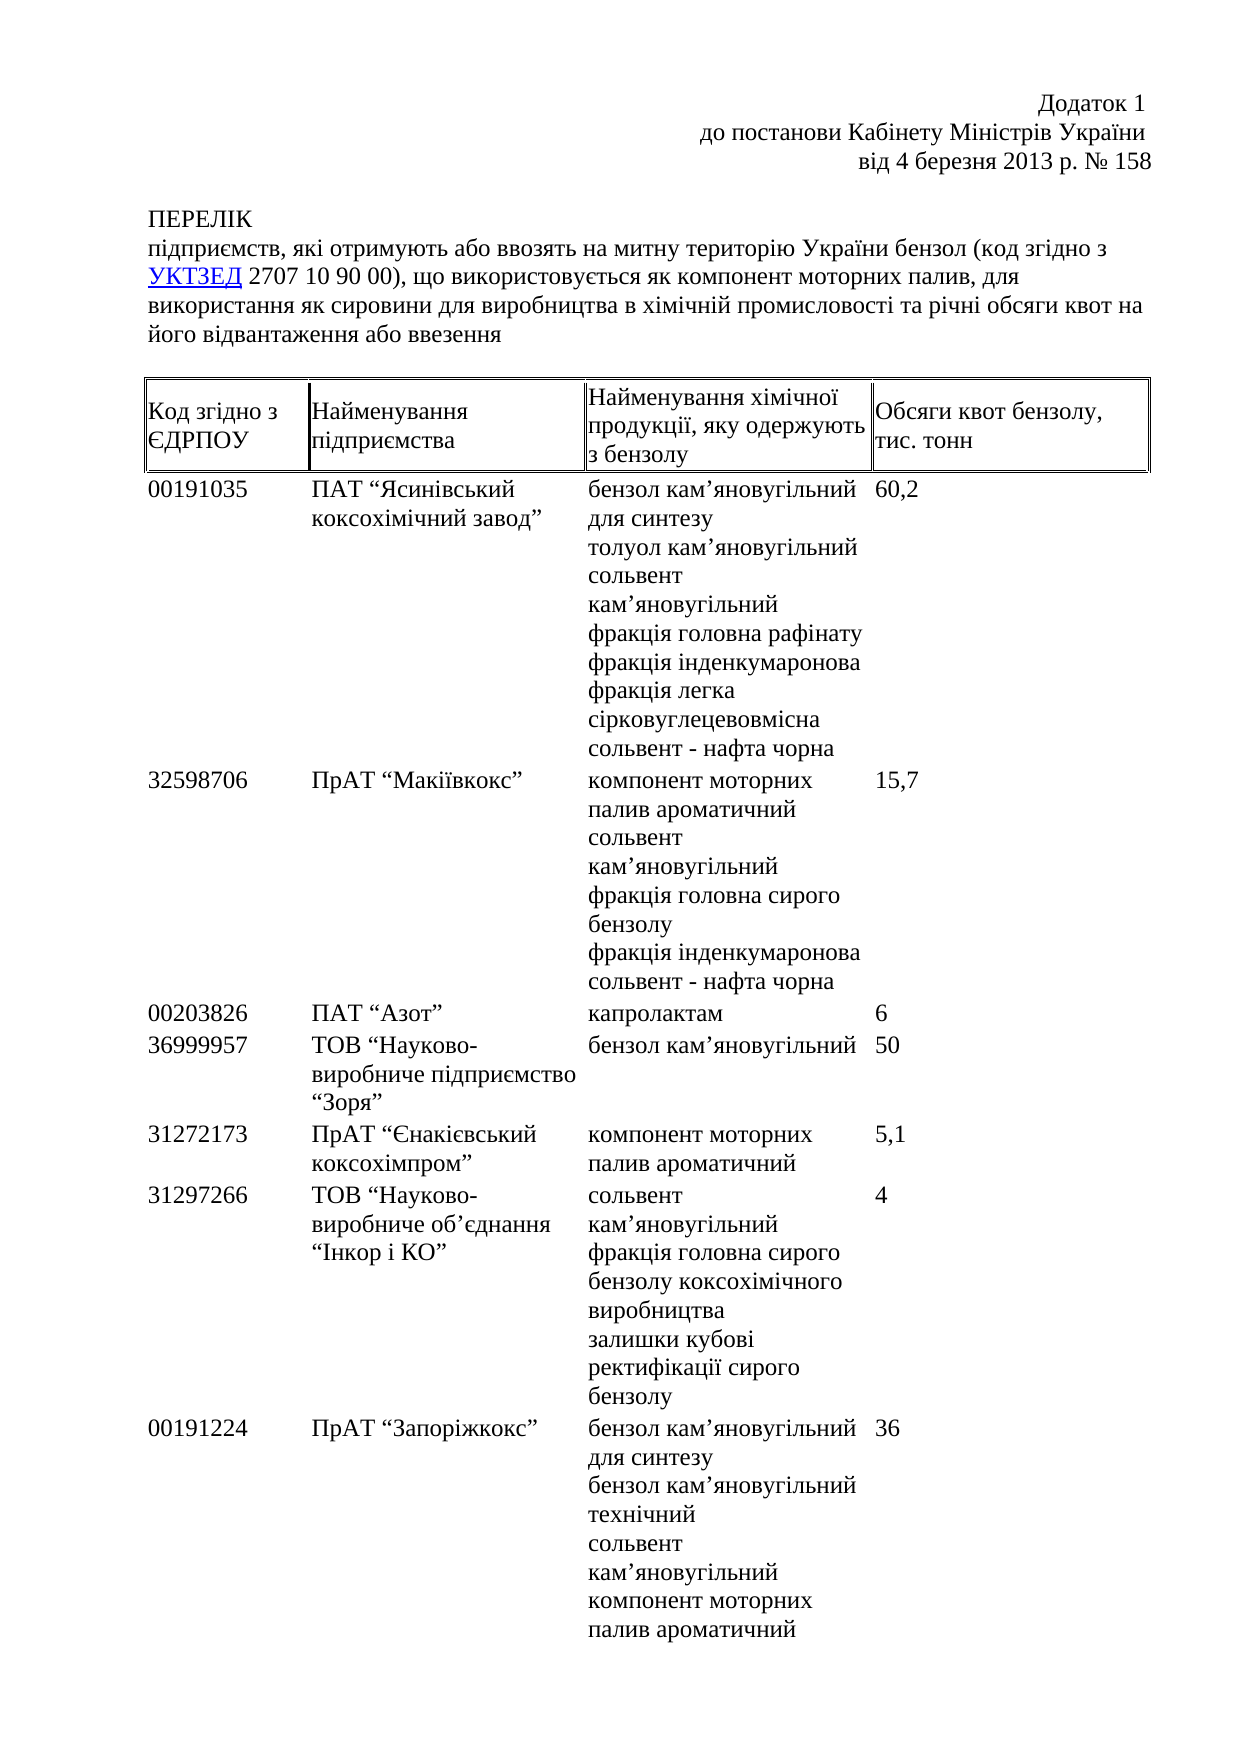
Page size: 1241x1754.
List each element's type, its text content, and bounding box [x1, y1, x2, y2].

table_cell компонент моторних палив ароматичний [586, 1118, 873, 1178]
table_cell компонент моторних палив ароматичний сольвент кам’яновугільний фракція головна сирого бензолу фракція інденкумаронова сольвент - нафта чорна [586, 763, 873, 996]
table_cell бензол кам’яновугільний [586, 1028, 873, 1118]
table_cell ТОВ “Науково-виробниче об’єднання “Інкор і КО” [309, 1178, 586, 1411]
table_cell 15,7 [873, 763, 1149, 996]
table_cell ПрАТ “Єнакієвський коксохімпром” [309, 1118, 586, 1178]
table_cell 50 [873, 1028, 1149, 1118]
table_cell 00191035 [145, 470, 309, 763]
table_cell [586, 1411, 873, 1644]
table_cell 4 [873, 1178, 1149, 1411]
table_cell ПрАТ “Запоріжкокс” [309, 1411, 586, 1644]
table_cell 00191224 [145, 1411, 309, 1644]
table_cell сольвент кам’яновугільний фракція головна сирого бензолу коксохімічного виробництва залишки кубові ректифікації сирого бензолу [586, 1178, 873, 1411]
table_cell ПАТ “Ясинівський коксохімічний завод” [309, 473, 586, 763]
table_cell 31297266 [145, 1178, 309, 1411]
table_cell 6 [873, 996, 1149, 1028]
table_cell 31272173 [145, 1118, 309, 1178]
table_header Код згідно з ЄДРПОУ [145, 378, 309, 469]
text ПЕРЕЛІК підприємств, які отримують або ввозять на митну територію України бензол (код згідно з УКТЗЕД 2707 10 90 00), що використовується як компонент моторних палив, для використання як сировини для виробництва в хімічній промисловості та річні обсяги квот на його відвантаження або ввезення [148, 204, 1152, 348]
table_cell капролактам [586, 996, 873, 1028]
table_header Найменування хімічної продукції, яку одержують з бензолу [586, 380, 873, 469]
table_cell 60,2 [873, 470, 1149, 763]
table_cell 5,1 [873, 1118, 1149, 1178]
table_header Найменування підприємства [309, 380, 586, 469]
table_cell 00203826 [145, 996, 309, 1028]
table_header Додаток 1 до постанови Кабінету Міністрів України від 4 березня 2013 р. № 158 [148, 89, 1152, 175]
table_cell 36999957 [145, 1028, 309, 1118]
table_cell бензол кам’яновугільний для синтезу толуол кам’яновугільний сольвент кам’яновугільний фракція головна рафінату фракція інденкумаронова фракція легка сірковуглецевовмісна сольвент - нафта чорна [586, 473, 873, 763]
table_cell ТОВ “Науково-виробниче підприємство “Зоря” [309, 1028, 586, 1118]
table_cell ПрАТ “Макіївкокс” [309, 763, 586, 996]
table_cell 36 [873, 1411, 1149, 1644]
table_cell 32598706 [145, 763, 309, 996]
table_cell ПАТ “Азот” [309, 996, 586, 1028]
table_header Обсяги квот бензолу, тис. тонн [873, 380, 1148, 469]
